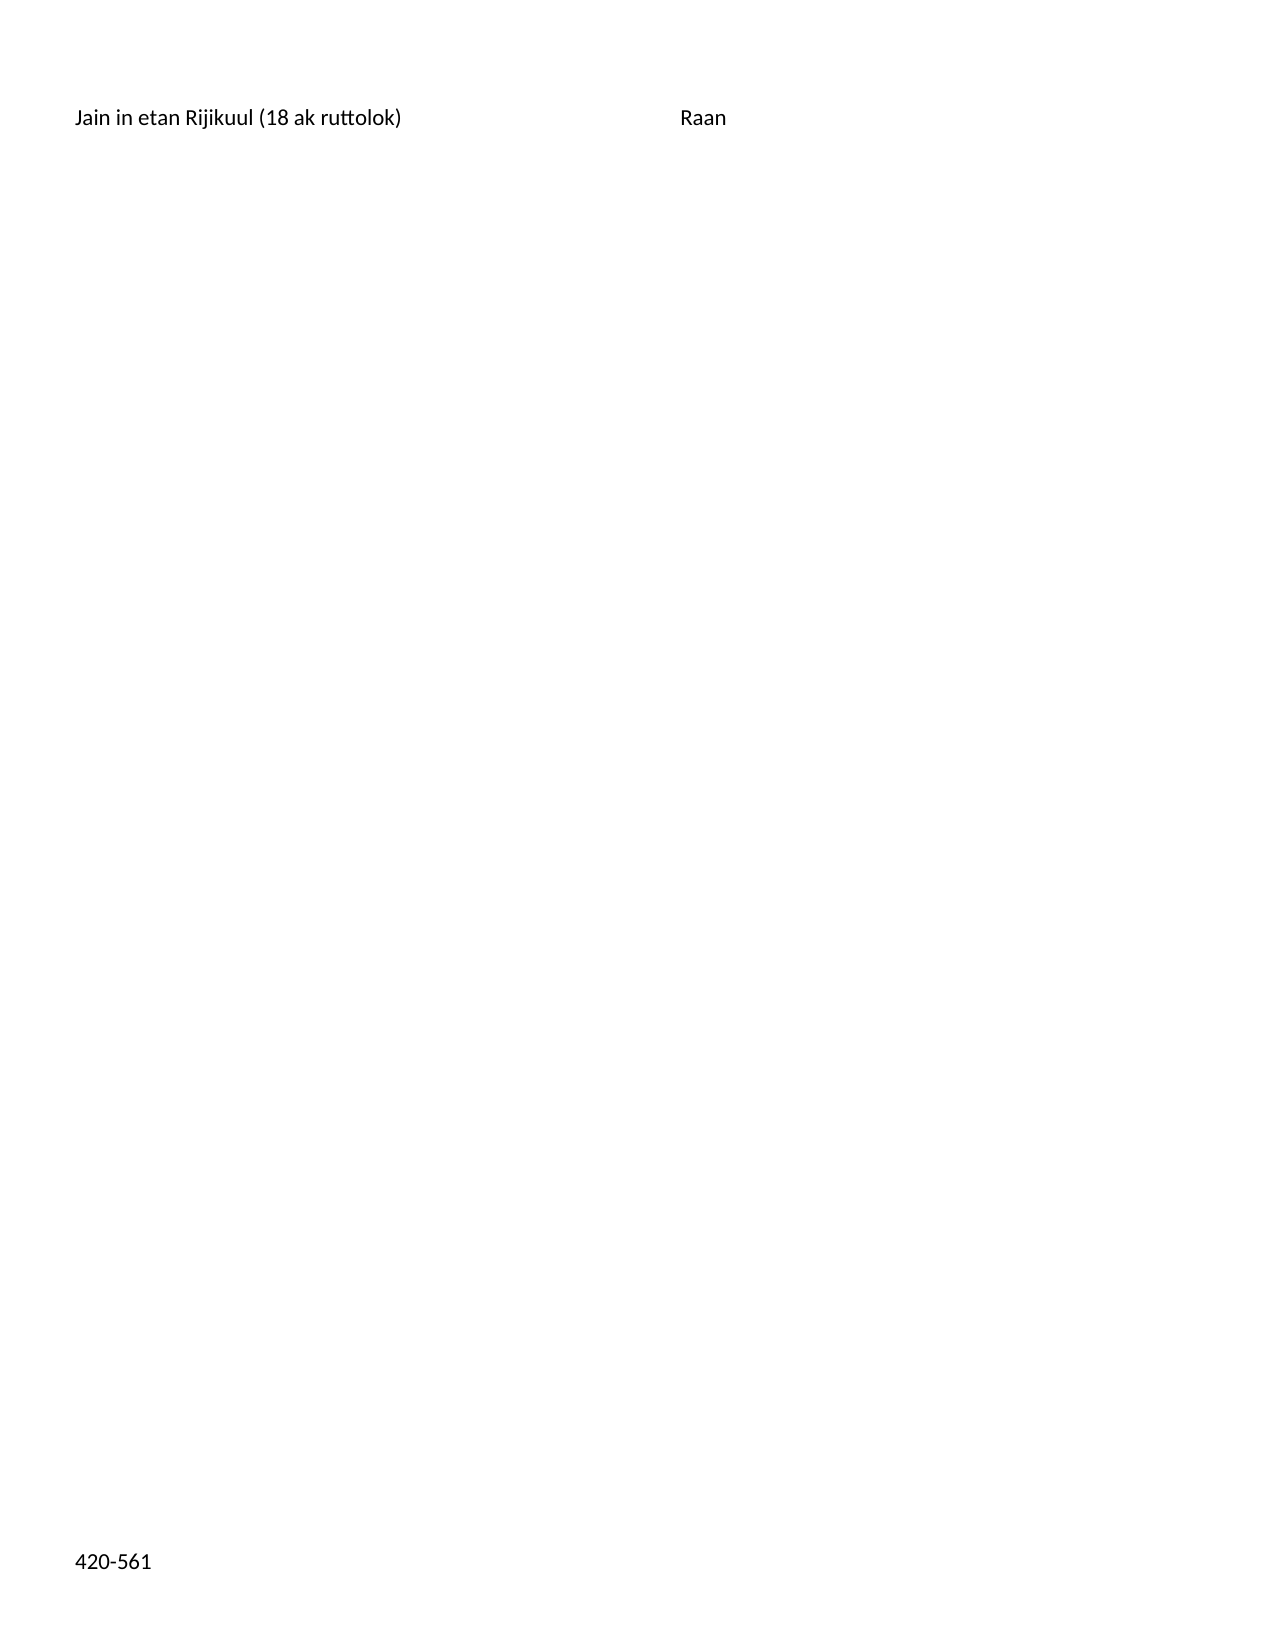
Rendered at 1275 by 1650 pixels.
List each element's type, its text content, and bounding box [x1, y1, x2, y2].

text Jain in etan Rijikuul (18 ak ruttolok) Raan [75, 103, 1200, 131]
